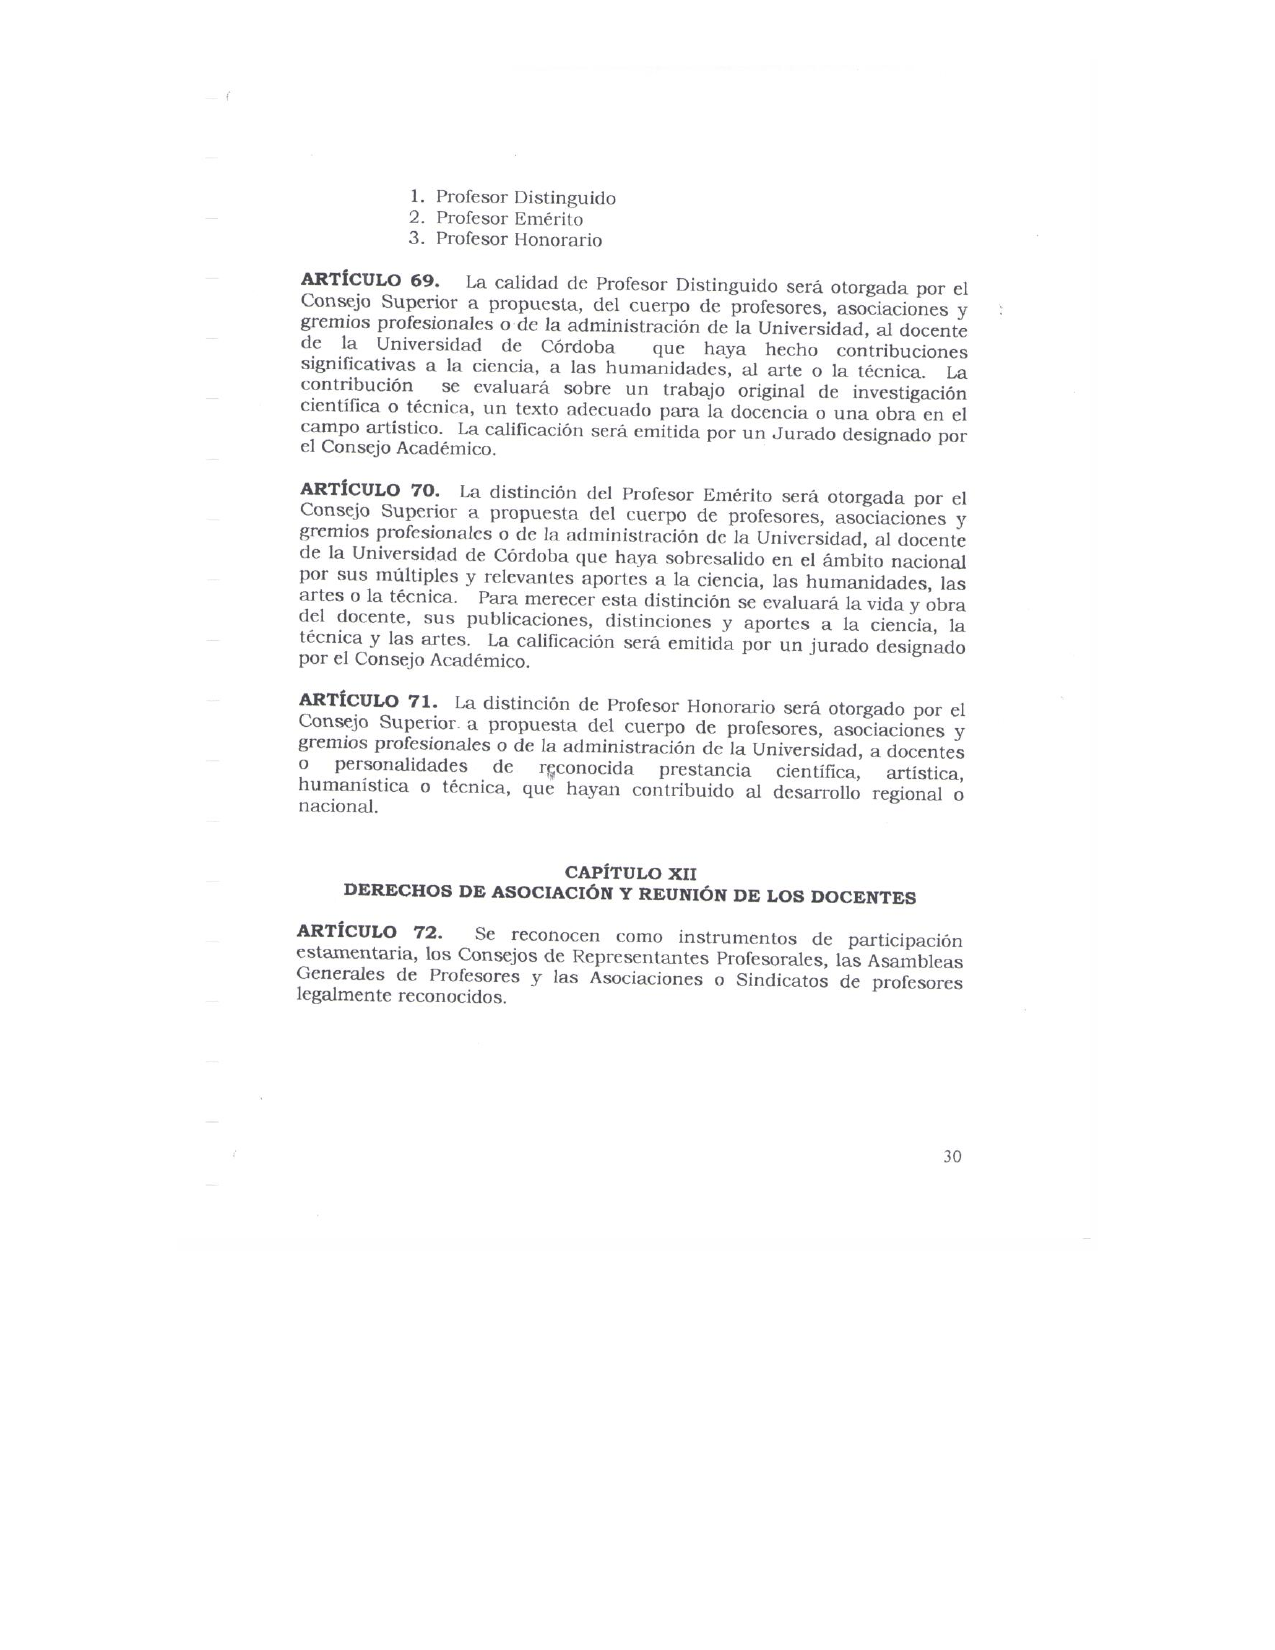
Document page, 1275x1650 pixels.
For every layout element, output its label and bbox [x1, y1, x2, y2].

picture [177, 59, 1098, 1251]
